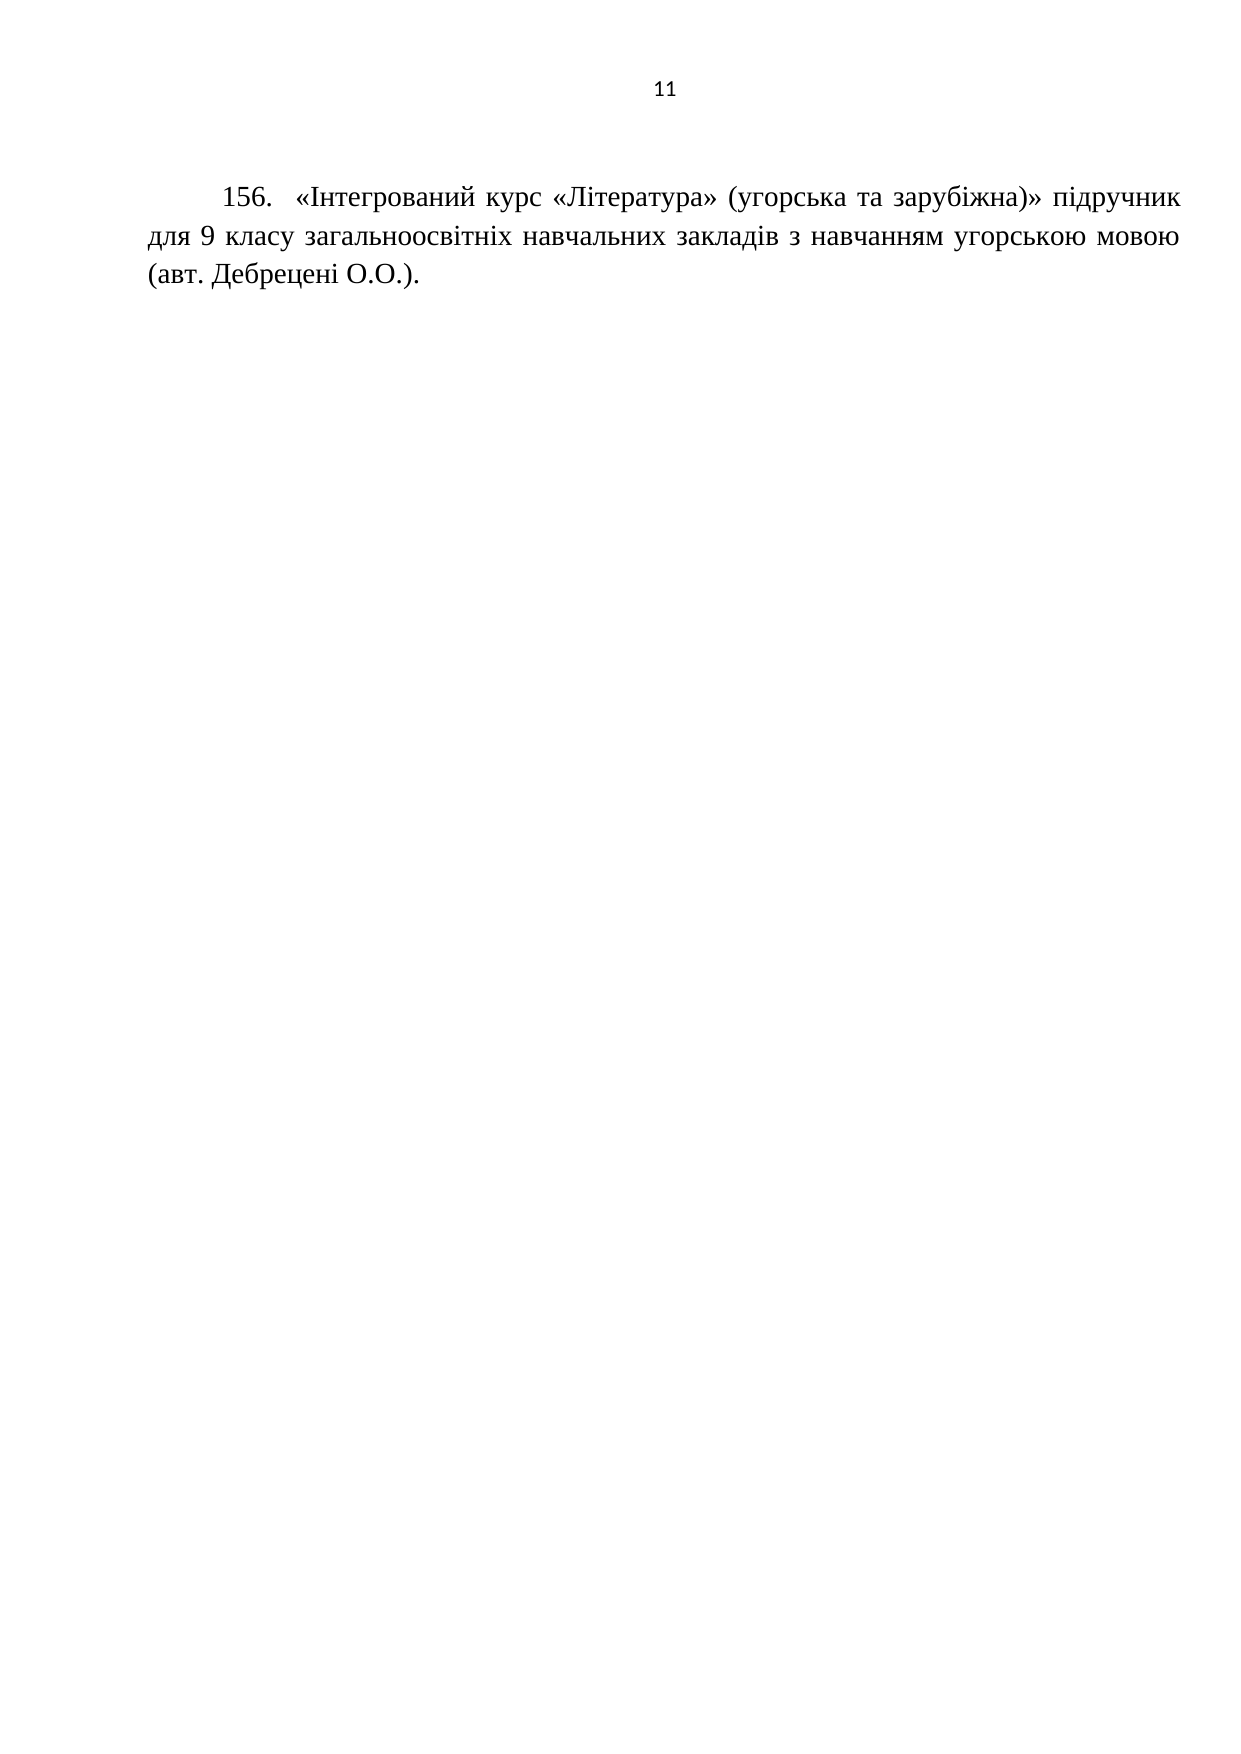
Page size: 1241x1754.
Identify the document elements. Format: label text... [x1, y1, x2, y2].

list «Інтегрований курс «Література» (угорська та зарубіжна)» підручник для 9 класу загальноосвітніх навчальних закладів з навчанням угорською мовою (авт. Дебрецені О.О.). [148, 179, 1181, 290]
